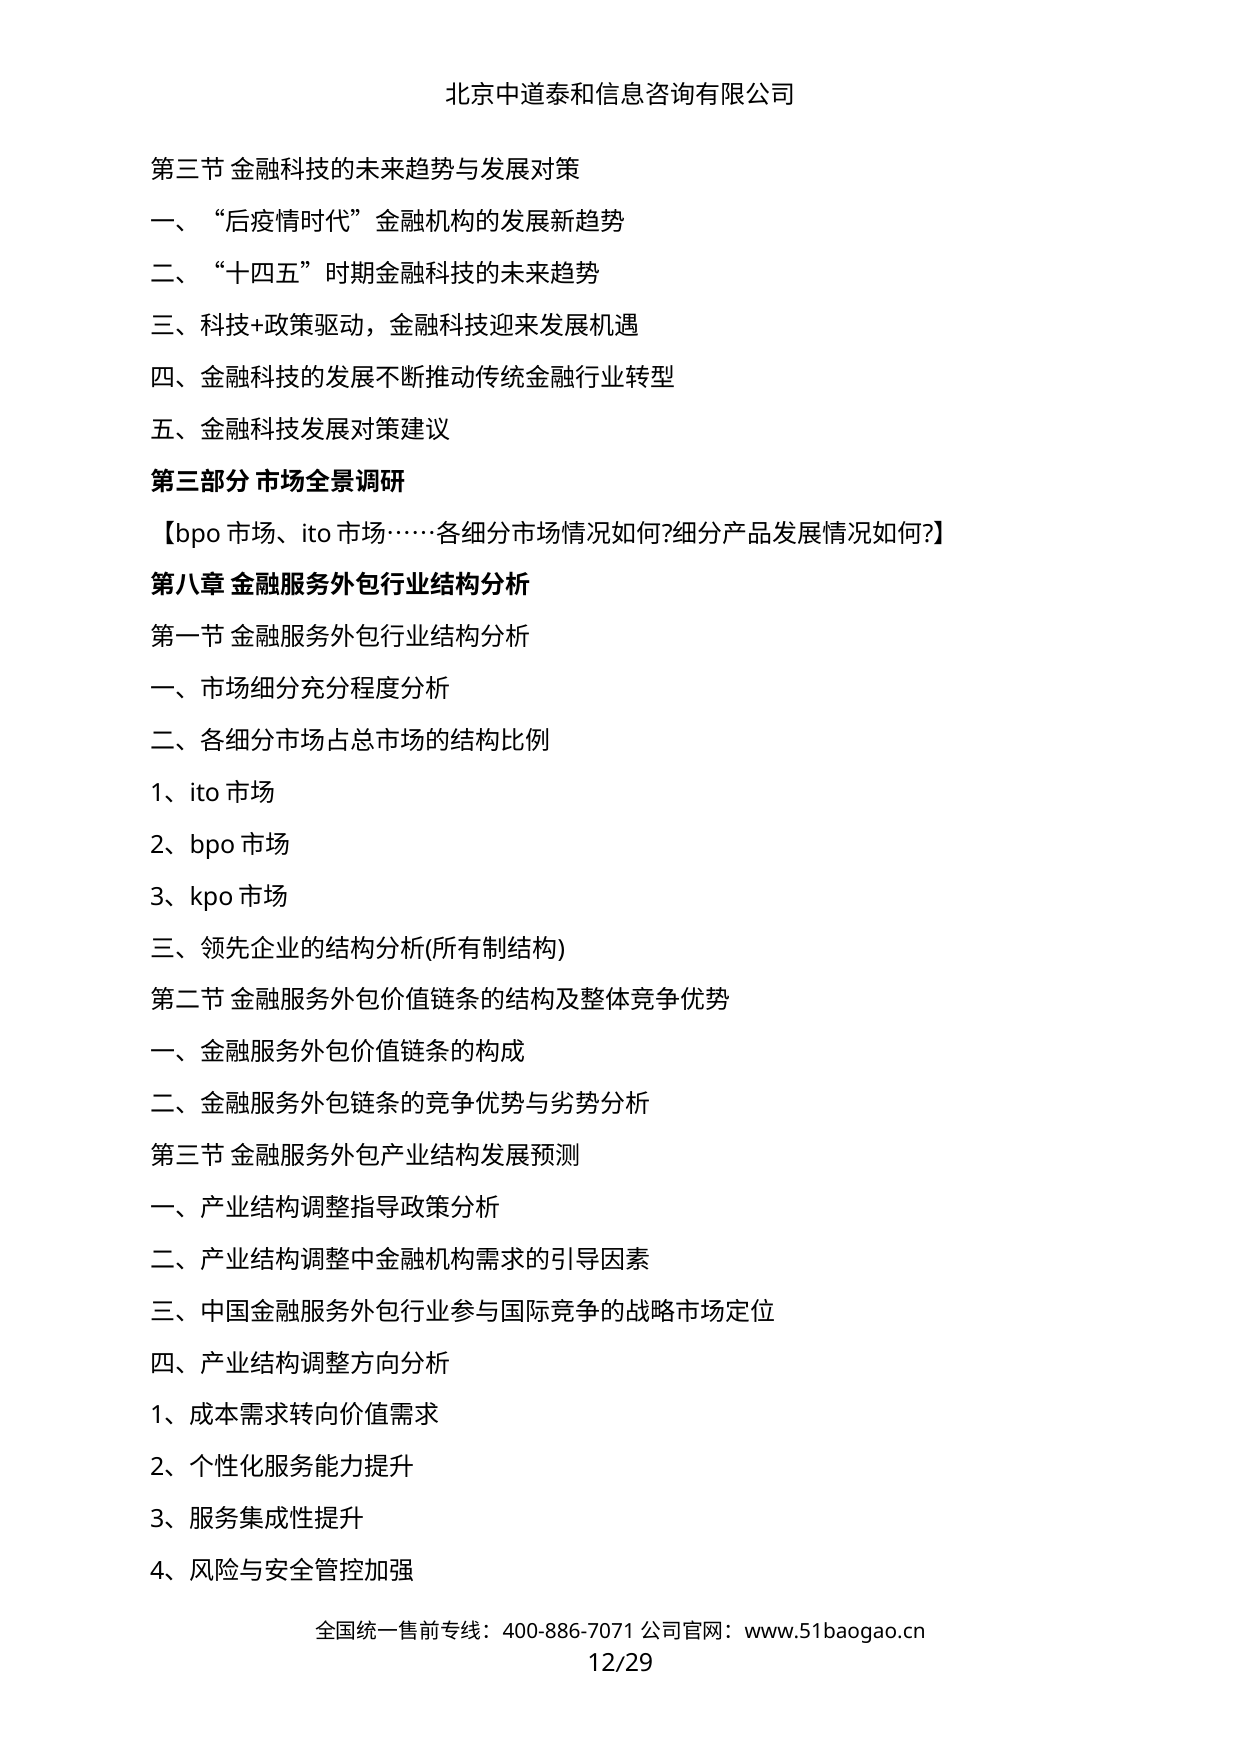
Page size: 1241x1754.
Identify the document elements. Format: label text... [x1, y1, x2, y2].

text 三、科技+政策驱动，金融科技迎来发展机遇 [150, 306, 1090, 342]
text 第三节 金融服务外包产业结构发展预测 [150, 1136, 1090, 1172]
text 四、金融科技的发展不断推动传统金融行业转型 [150, 357, 1090, 394]
text 一、产业结构调整指导政策分析 [150, 1187, 1090, 1224]
text 1、ito市场 [150, 772, 1090, 809]
text 第三节 金融科技的未来趋势与发展对策 [150, 150, 1090, 186]
text 二、“十四五”时期金融科技的未来趋势 [150, 254, 1090, 290]
text 三、中国金融服务外包行业参与国际竞争的战略市场定位 [150, 1291, 1090, 1327]
text 【bpo市场、ito市场……各细分市场情况如何?细分产品发展情况如何?】 [150, 513, 1090, 549]
text 3、kpo市场 [150, 876, 1090, 912]
text 3、服务集成性提升 [150, 1499, 1090, 1535]
text 一、市场细分充分程度分析 [150, 669, 1090, 705]
text 二、各细分市场占总市场的结构比例 [150, 721, 1090, 757]
text 第三部分 市场全景调研 [150, 461, 1090, 497]
text 4、风险与安全管控加强 [150, 1551, 1090, 1587]
text 2、bpo市场 [150, 824, 1090, 861]
text 第一节 金融服务外包行业结构分析 [150, 617, 1090, 653]
text 五、金融科技发展对策建议 [150, 409, 1090, 446]
text 四、产业结构调整方向分析 [150, 1343, 1090, 1379]
text 二、产业结构调整中金融机构需求的引导因素 [150, 1239, 1090, 1276]
text 一、金融服务外包价值链条的构成 [150, 1032, 1090, 1068]
text 1、成本需求转向价值需求 [150, 1395, 1090, 1431]
text 2、个性化服务能力提升 [150, 1447, 1090, 1483]
text 第二节 金融服务外包价值链条的结构及整体竞争优势 [150, 980, 1090, 1016]
text 第八章 金融服务外包行业结构分析 [150, 565, 1090, 601]
text 一、“后疫情时代”金融机构的发展新趋势 [150, 202, 1090, 238]
text 二、金融服务外包链条的竞争优势与劣势分析 [150, 1084, 1090, 1120]
text 三、领先企业的结构分析(所有制结构) [150, 928, 1090, 964]
